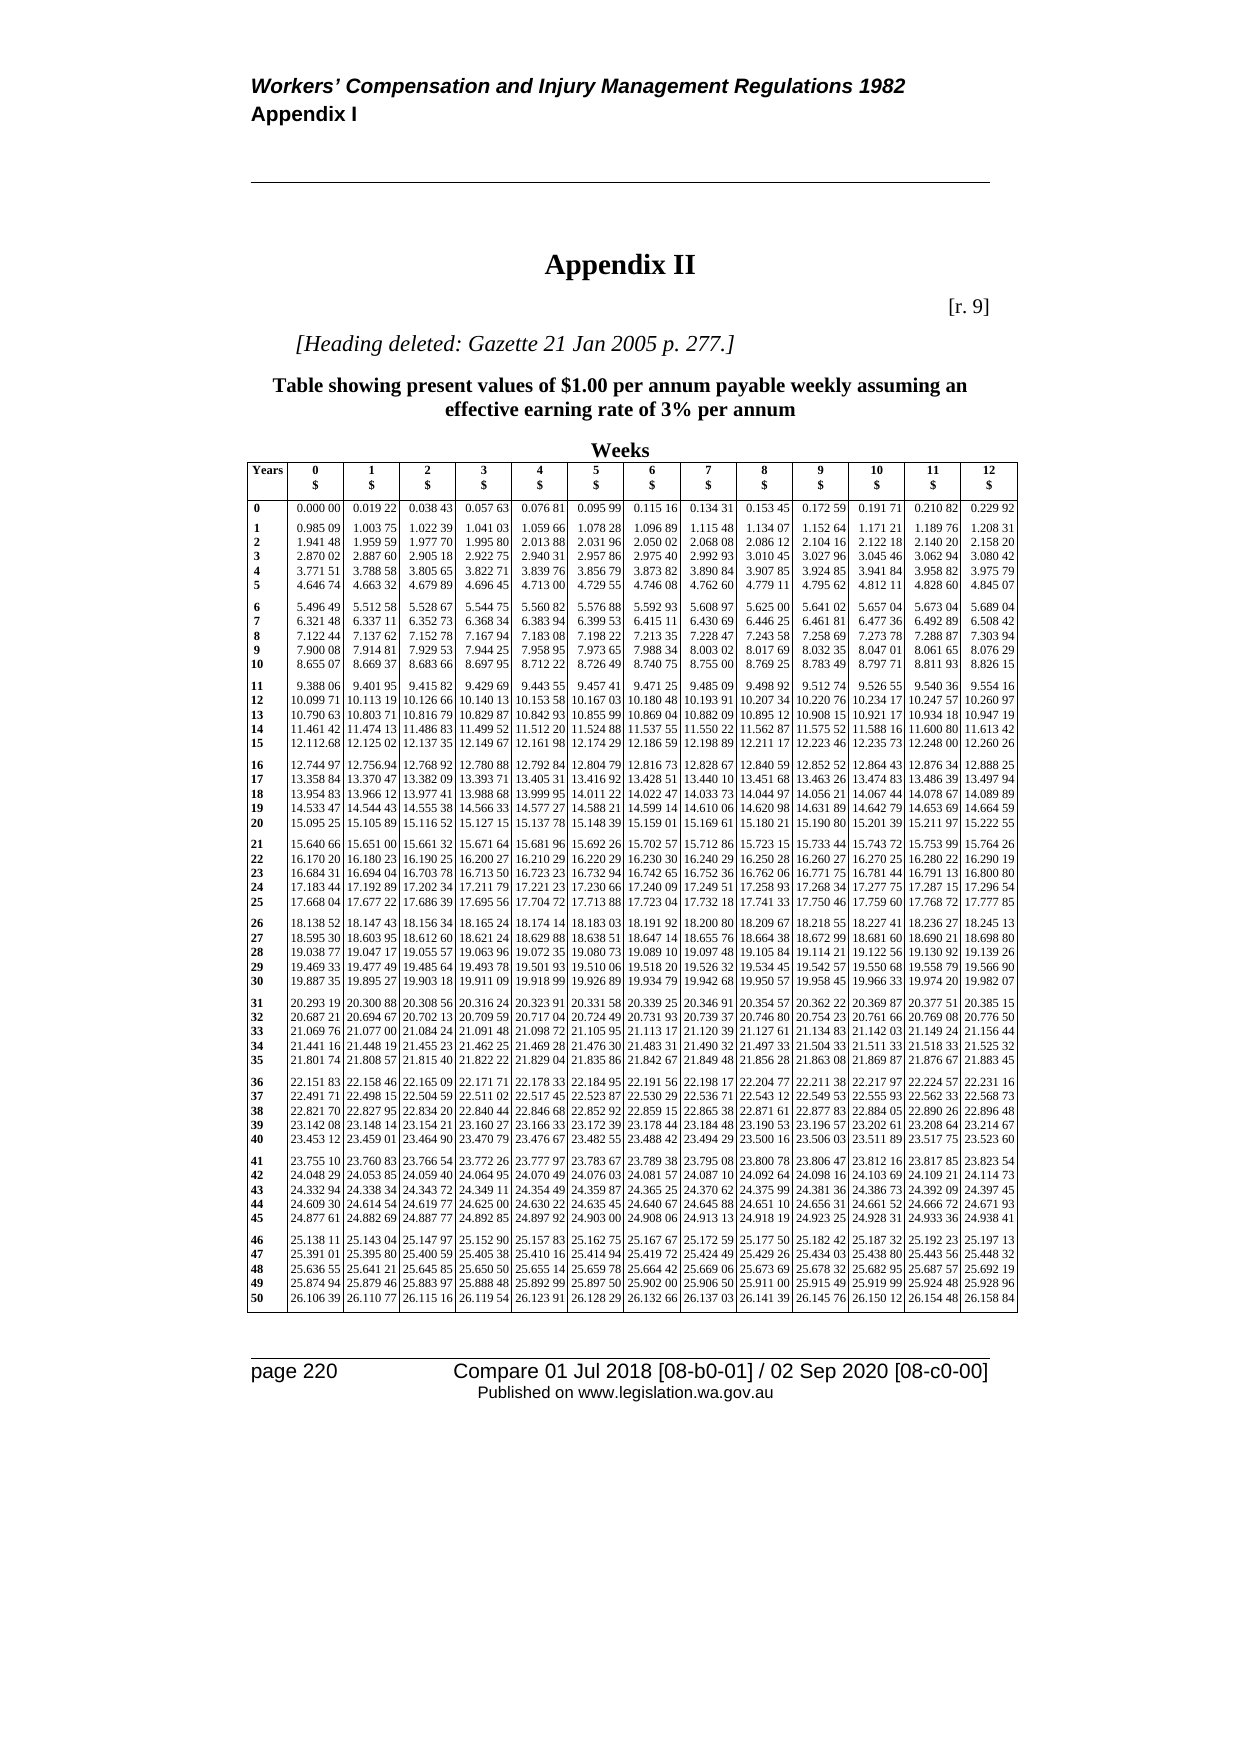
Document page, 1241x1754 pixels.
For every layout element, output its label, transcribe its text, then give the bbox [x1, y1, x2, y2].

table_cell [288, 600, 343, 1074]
text [r. 9] [251, 293, 990, 318]
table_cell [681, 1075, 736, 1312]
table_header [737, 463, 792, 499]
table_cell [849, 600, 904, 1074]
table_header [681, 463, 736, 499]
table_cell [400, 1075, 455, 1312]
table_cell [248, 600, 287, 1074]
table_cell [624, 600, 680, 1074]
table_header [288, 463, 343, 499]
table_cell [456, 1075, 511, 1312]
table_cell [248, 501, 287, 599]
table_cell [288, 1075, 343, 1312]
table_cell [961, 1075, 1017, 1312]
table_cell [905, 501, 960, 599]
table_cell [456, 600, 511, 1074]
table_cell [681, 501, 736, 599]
subtitle Weeks [251, 438, 990, 462]
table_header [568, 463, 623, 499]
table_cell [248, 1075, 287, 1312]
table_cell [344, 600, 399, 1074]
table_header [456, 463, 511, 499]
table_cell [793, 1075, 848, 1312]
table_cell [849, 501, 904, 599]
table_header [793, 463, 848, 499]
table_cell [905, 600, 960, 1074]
subtitle Table showing present values of $1.00 per annum payable weekly assuming an effective earning rate of 3% per annum [251, 373, 990, 421]
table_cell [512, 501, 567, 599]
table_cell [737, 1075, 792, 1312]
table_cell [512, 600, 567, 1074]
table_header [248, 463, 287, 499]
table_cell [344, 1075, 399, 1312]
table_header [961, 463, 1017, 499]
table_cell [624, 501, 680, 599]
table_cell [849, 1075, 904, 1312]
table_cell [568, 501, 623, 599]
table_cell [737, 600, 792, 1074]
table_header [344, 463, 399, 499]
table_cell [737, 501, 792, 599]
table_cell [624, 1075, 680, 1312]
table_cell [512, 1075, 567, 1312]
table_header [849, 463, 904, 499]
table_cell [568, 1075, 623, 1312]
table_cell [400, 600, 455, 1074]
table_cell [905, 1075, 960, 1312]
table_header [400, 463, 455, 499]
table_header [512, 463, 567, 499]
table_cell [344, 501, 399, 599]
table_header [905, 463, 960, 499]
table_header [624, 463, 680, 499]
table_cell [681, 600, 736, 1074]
text [Heading deleted: Gazette 21 Jan 2005 p. 277.] [251, 330, 990, 356]
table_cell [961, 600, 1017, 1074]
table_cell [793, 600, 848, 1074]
subtitle Appendix II [251, 247, 990, 281]
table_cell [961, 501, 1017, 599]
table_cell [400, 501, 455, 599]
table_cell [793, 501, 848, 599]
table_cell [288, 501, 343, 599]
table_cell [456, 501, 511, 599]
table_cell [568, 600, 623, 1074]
